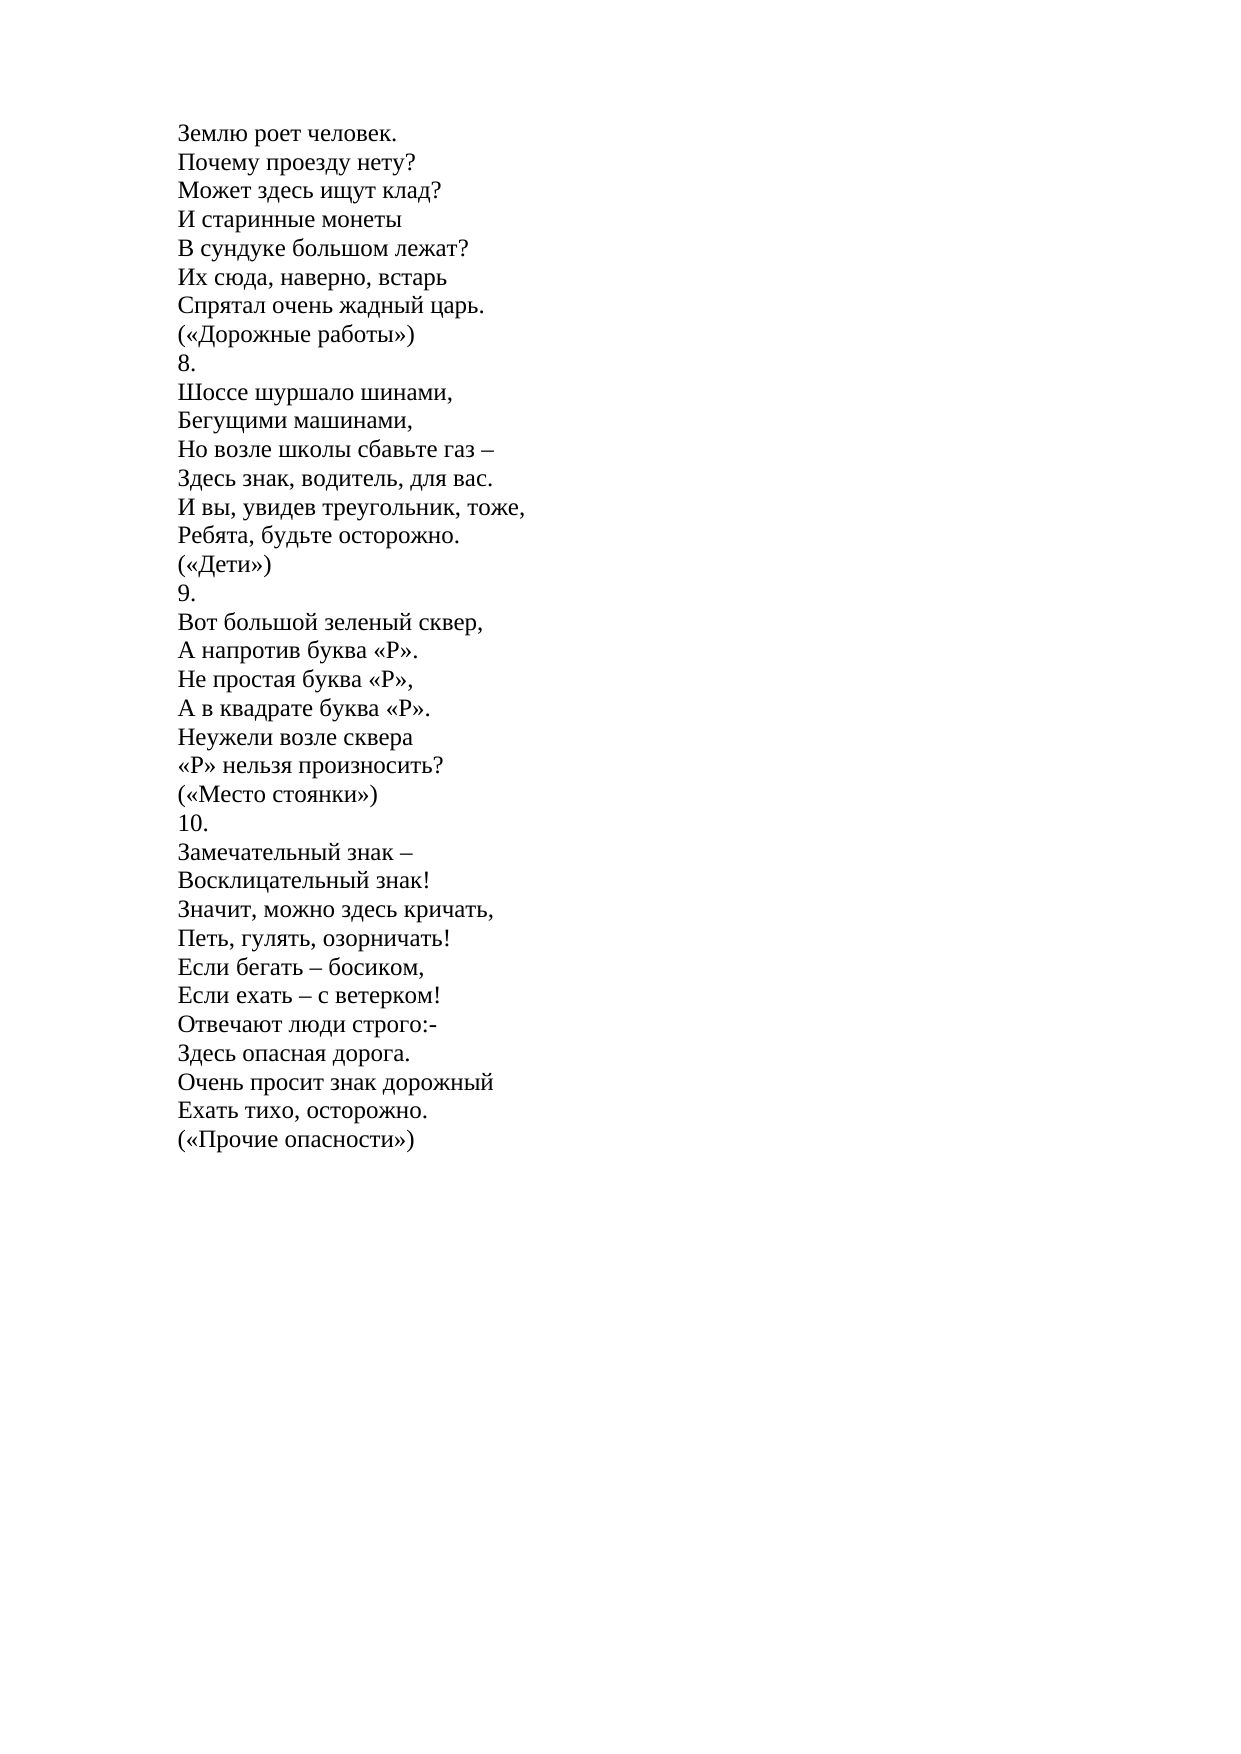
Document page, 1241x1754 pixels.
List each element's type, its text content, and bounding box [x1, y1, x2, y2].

text «Р» нельзя произносить? [177, 751, 1152, 779]
text 10. [177, 808, 1152, 837]
text Не простая буква «Р», [177, 664, 1152, 693]
text Петь, гулять, озорничать! [177, 923, 1152, 952]
text Шоссе шуршало шинами, [177, 377, 1152, 406]
text Ехать тихо, осторожно. [177, 1096, 1152, 1124]
text Почему проезду нету? [177, 147, 1152, 176]
text Здесь опасная дорога. [177, 1038, 1152, 1067]
text 9. [177, 578, 1152, 607]
text («Прочие опасности») [177, 1124, 1152, 1153]
text Вот большой зеленый сквер, [177, 607, 1152, 636]
text («Дети») [177, 549, 1152, 578]
text Если ехать – с ветерком! [177, 981, 1152, 1009]
text И вы, увидев треугольник, тоже, [177, 492, 1152, 521]
text А в квадрате буква «Р». [177, 693, 1152, 722]
text Значит, можно здесь кричать, [177, 894, 1152, 923]
text Отвечают люди строго:- [177, 1009, 1152, 1038]
text («Дорожные работы») [177, 319, 1152, 348]
text Если бегать – босиком, [177, 952, 1152, 981]
text Может здесь ищут клад? [177, 176, 1152, 204]
text Восклицательный знак! [177, 866, 1152, 894]
text Неужели возле сквера [177, 722, 1152, 751]
text Бегущими машинами, [177, 406, 1152, 434]
text В сундуке большом лежат? [177, 233, 1152, 262]
text Но возле школы сбавьте газ – [177, 434, 1152, 463]
text Ребята, будьте осторожно. [177, 521, 1152, 549]
text А напротив буква «Р». [177, 636, 1152, 664]
text Спрятал очень жадный царь. [177, 291, 1152, 319]
text («Место стоянки») [177, 779, 1152, 808]
text Землю роет человек. [177, 118, 1152, 147]
text Здесь знак, водитель, для вас. [177, 463, 1152, 492]
text И старинные монеты [177, 204, 1152, 233]
text Очень просит знак дорожный [177, 1067, 1152, 1096]
text Их сюда, наверно, встарь [177, 262, 1152, 291]
text 8. [177, 348, 1152, 377]
text Замечательный знак – [177, 837, 1152, 866]
